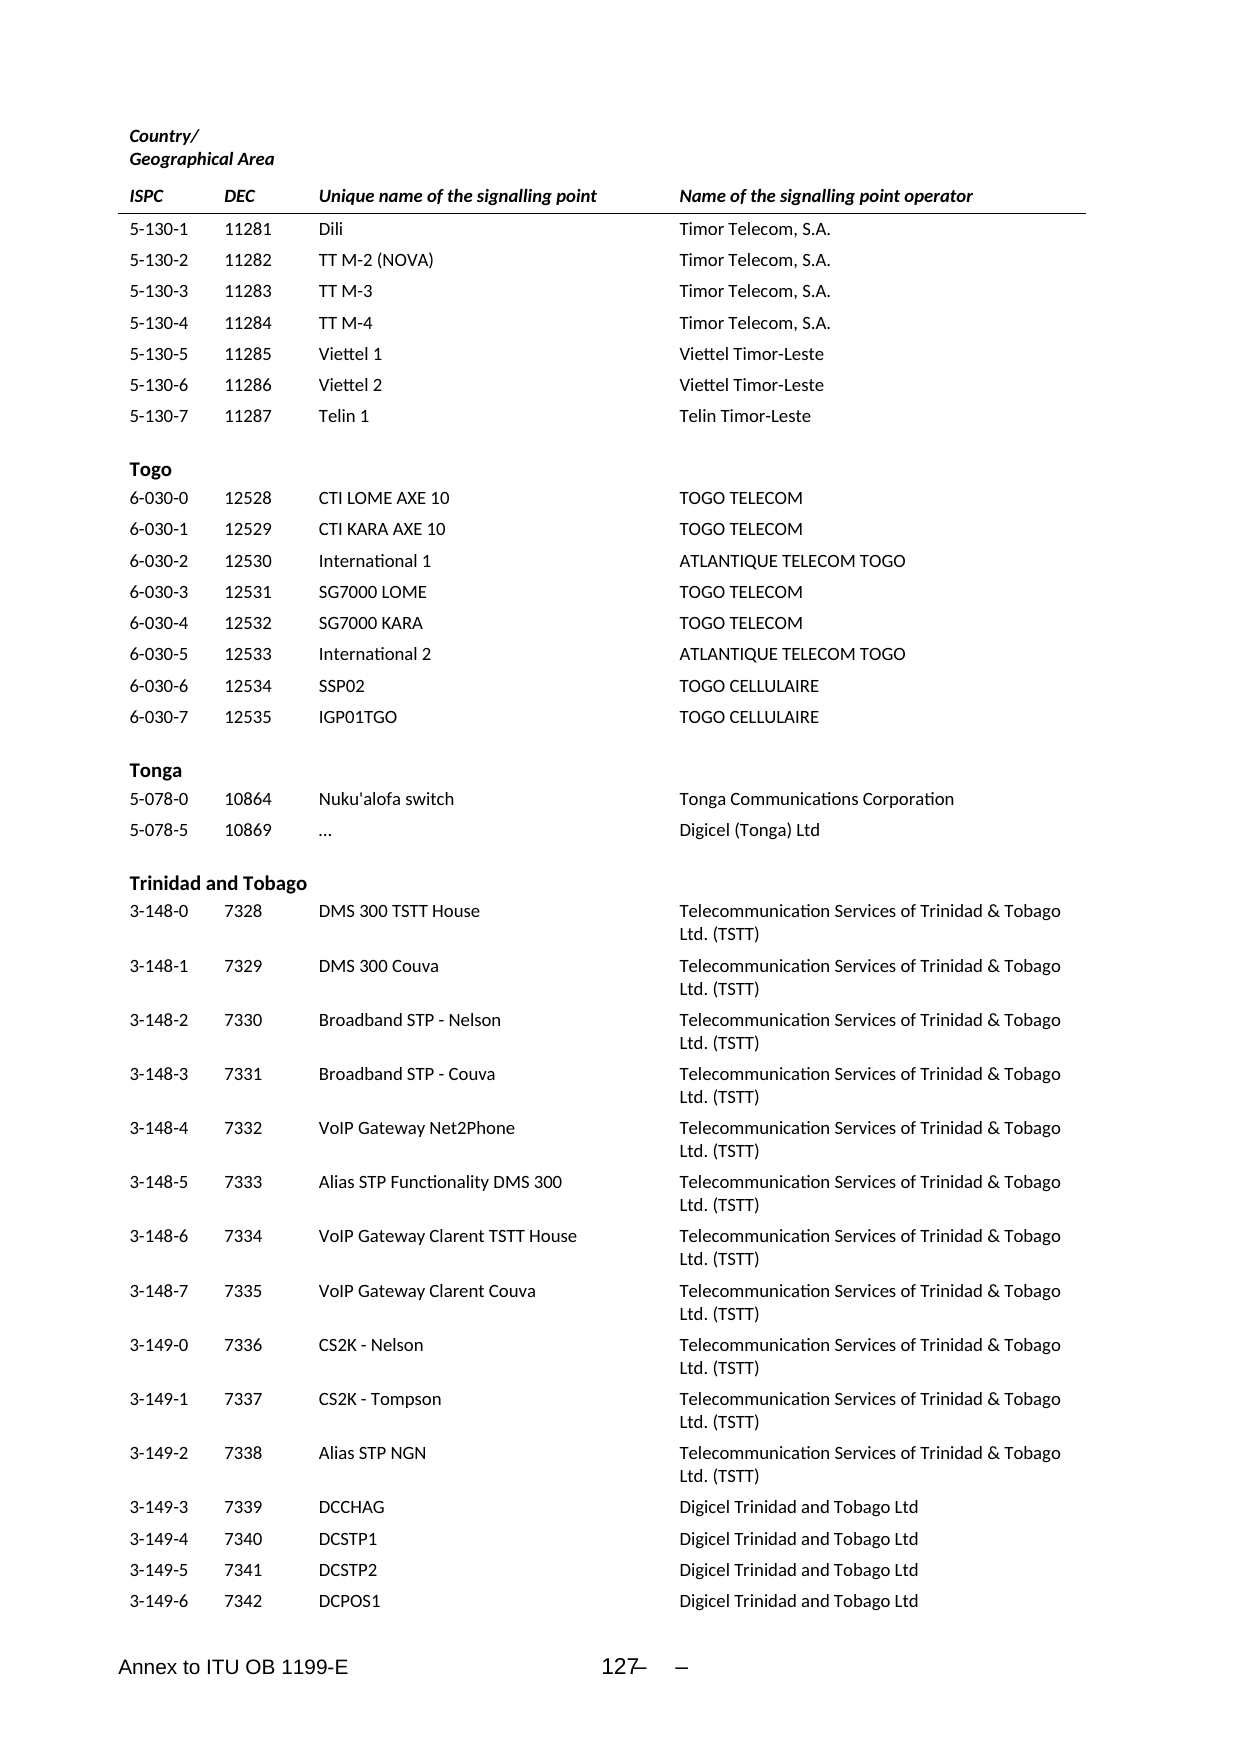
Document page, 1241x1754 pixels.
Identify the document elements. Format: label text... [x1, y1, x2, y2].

table_header Unique name of the signalling point [308, 118, 668, 213]
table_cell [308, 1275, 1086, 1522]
table_header Country/ Geographical Area [118, 118, 307, 176]
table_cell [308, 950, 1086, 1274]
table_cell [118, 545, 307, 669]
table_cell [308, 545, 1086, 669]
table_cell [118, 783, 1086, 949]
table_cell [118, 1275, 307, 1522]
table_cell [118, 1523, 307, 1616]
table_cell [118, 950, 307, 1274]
table_cell ISPC [118, 176, 213, 213]
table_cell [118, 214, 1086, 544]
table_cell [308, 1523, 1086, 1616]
table_cell DEC [213, 176, 307, 213]
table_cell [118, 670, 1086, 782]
table_header Name of the signalling point operator [668, 118, 1086, 213]
